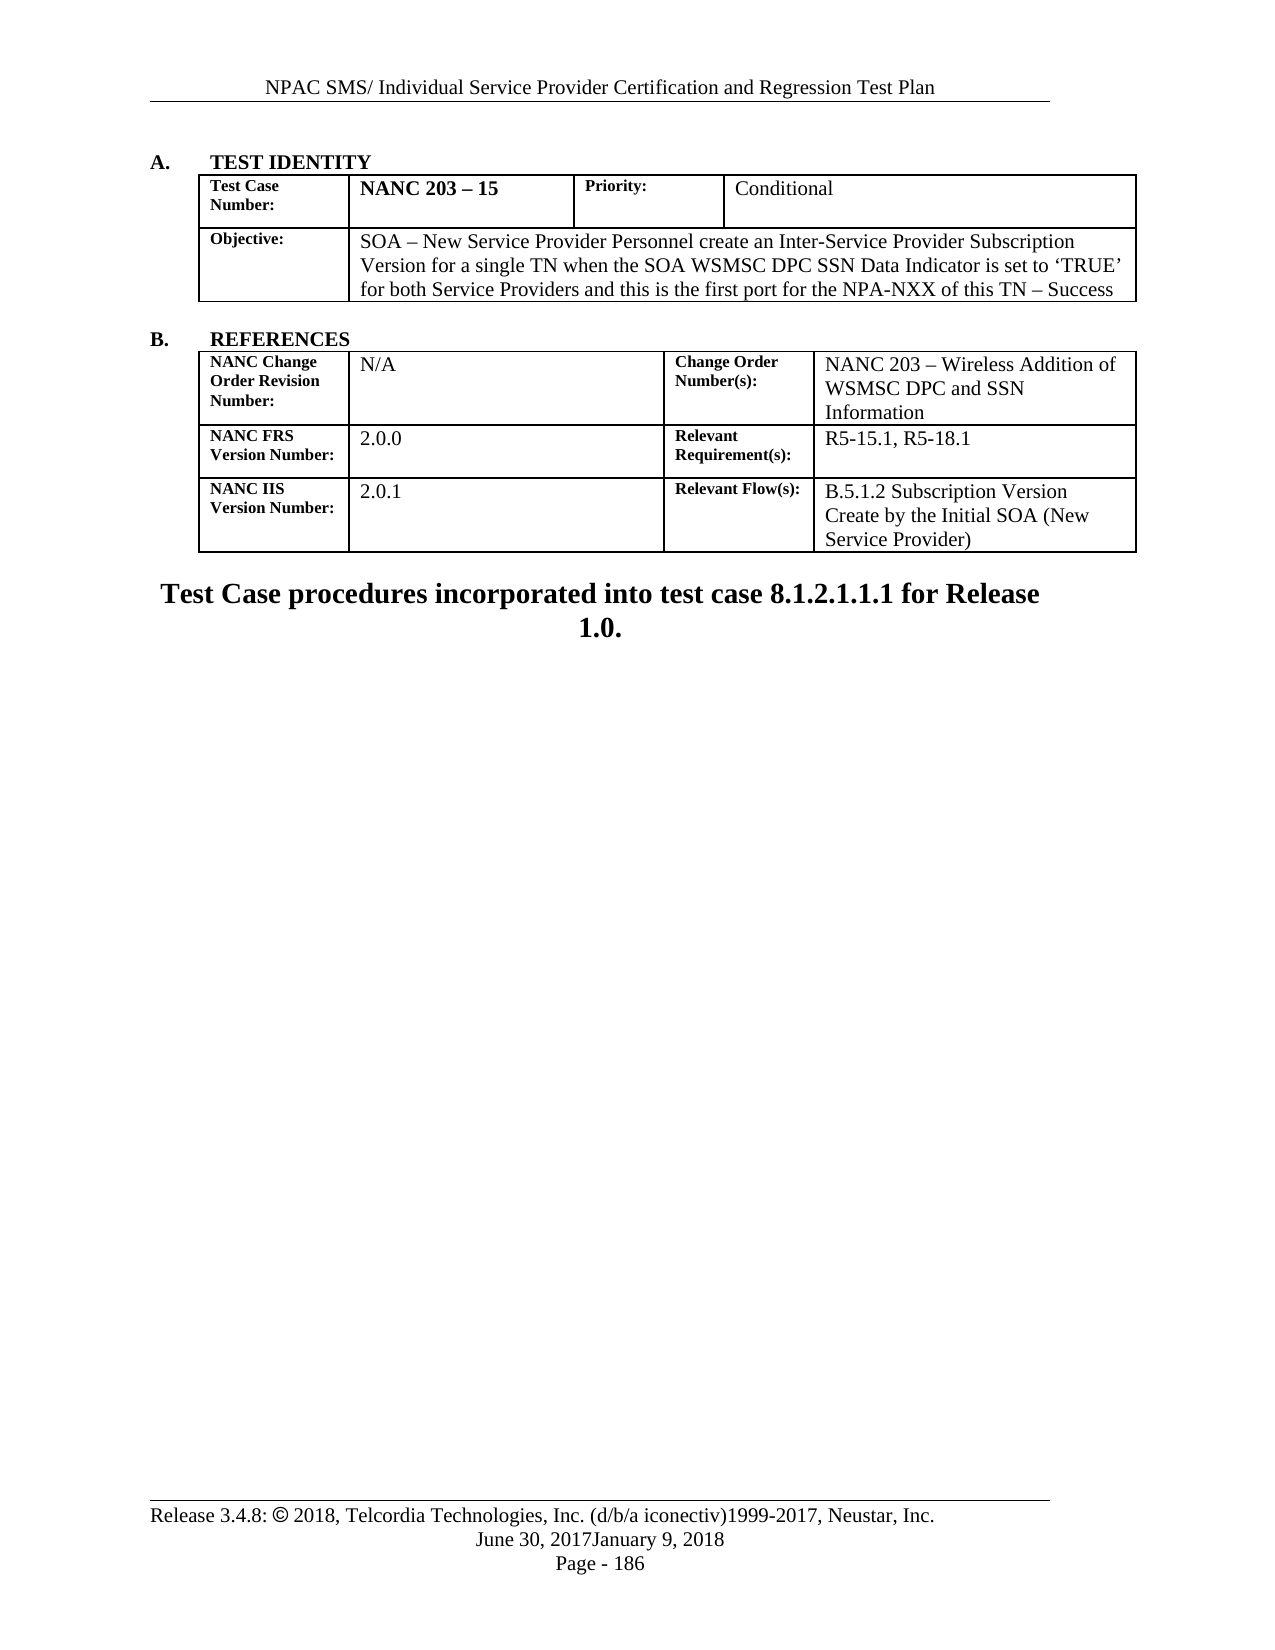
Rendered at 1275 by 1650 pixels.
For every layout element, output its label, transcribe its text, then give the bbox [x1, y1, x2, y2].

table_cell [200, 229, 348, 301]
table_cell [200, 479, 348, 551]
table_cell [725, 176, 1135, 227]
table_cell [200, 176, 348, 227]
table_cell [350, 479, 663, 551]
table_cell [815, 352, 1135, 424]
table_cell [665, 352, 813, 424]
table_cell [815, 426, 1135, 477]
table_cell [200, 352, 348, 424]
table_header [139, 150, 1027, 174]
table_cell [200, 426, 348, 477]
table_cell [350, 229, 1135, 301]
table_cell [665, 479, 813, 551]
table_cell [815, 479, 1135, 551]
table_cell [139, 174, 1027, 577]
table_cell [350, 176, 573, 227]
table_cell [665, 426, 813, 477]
text Test Case procedures incorporated into test case 8.1.2.1.1.1 for Release 1.0. [150, 577, 1050, 644]
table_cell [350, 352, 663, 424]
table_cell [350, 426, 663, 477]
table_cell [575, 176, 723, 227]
